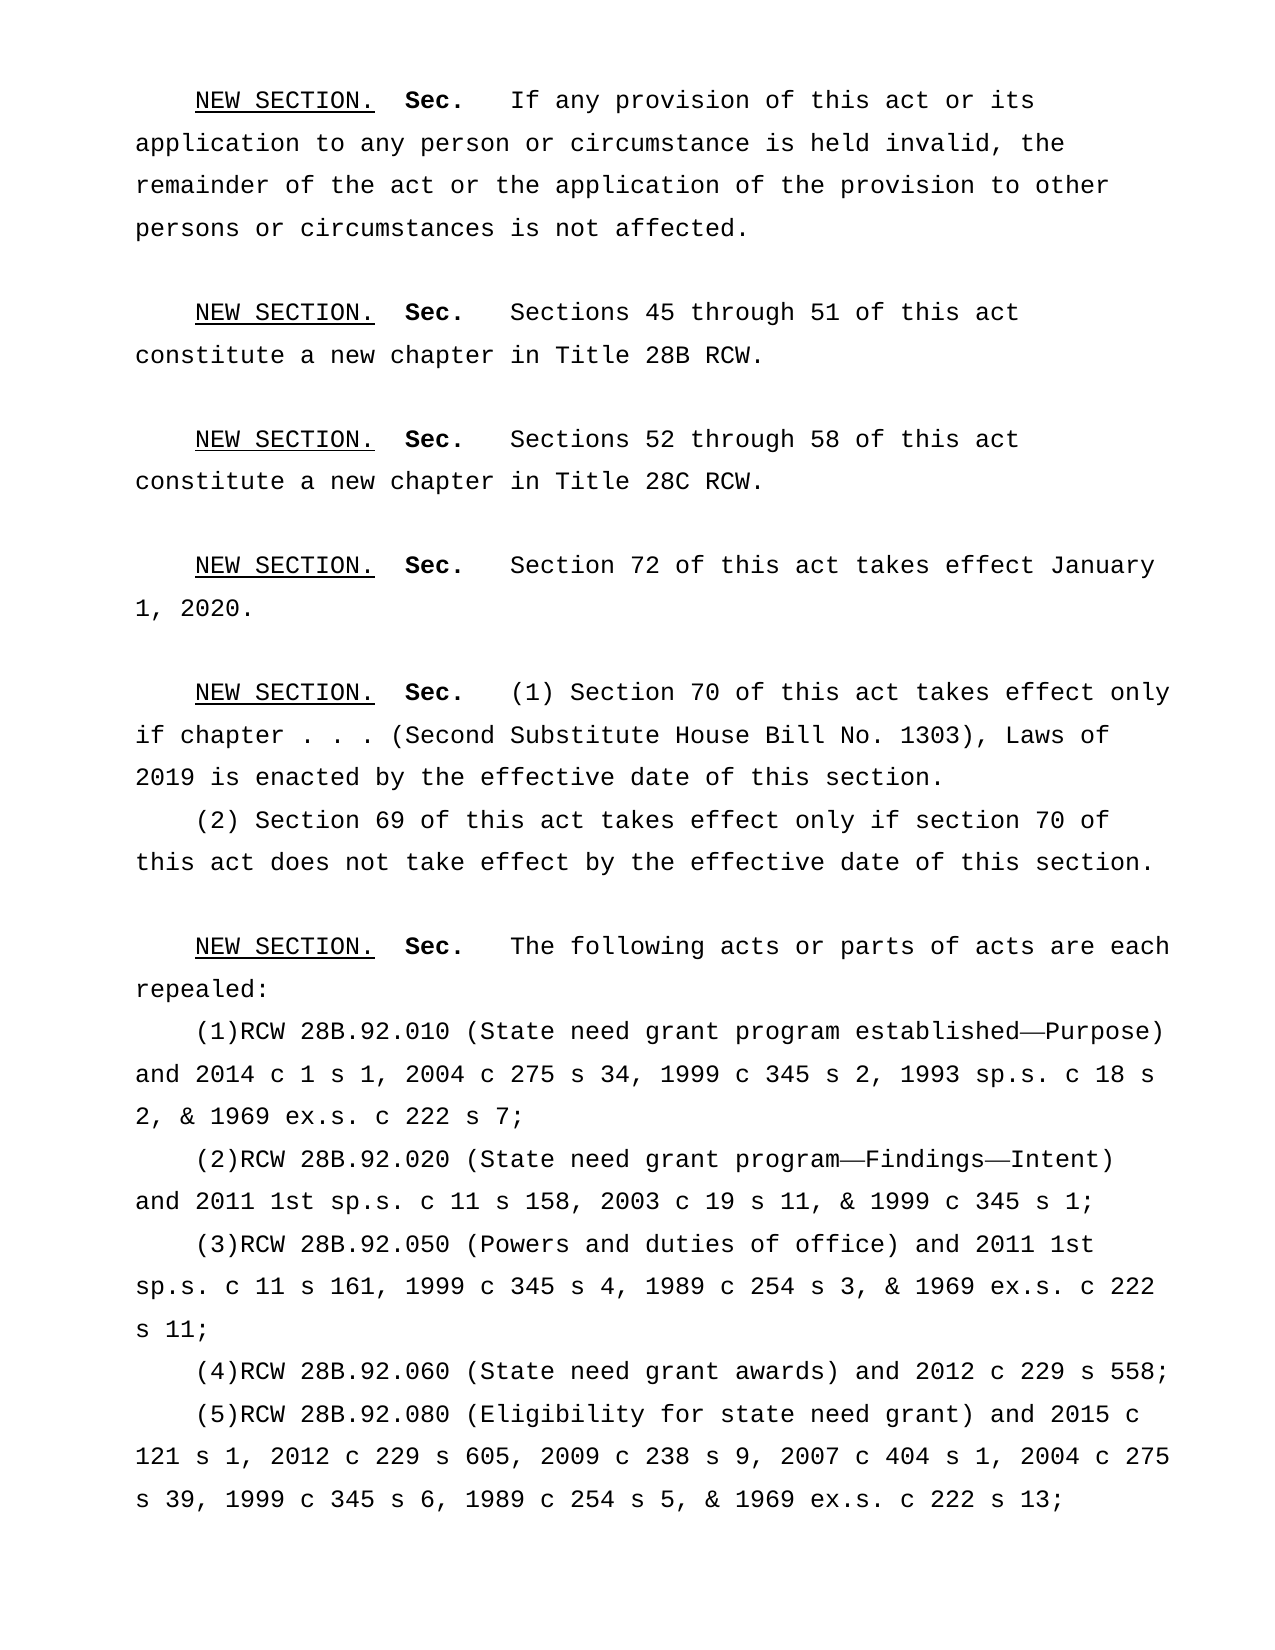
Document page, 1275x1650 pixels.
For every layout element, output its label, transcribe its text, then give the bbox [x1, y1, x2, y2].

text NEW SECTION. Sec. If any provision of this act or its application to any person or circumstance is held invalid, the remainder of the act or the application of the provision to other persons or circumstances is not affected. [135, 75, 1170, 245]
text NEW SECTION. Sec. Sections 52 through 58 of this act constitute a new chapter in Title 28C RCW. [135, 413, 1170, 498]
text NEW SECTION. Sec. The following acts or parts of acts are each repealed: [135, 921, 1170, 1006]
text NEW SECTION. Sec. Section 72 of this act takes effect January 1, 2020. [135, 540, 1170, 625]
text NEW SECTION. Sec. Sections 45 through 51 of this act constitute a new chapter in Title 28B RCW. [135, 287, 1170, 372]
text (3)RCW 28B.92.050 (Powers and duties of office) and 2011 1st sp.s. c 11 s 161, 1999 c 345 s 4, 1989 c 254 s 3, & 1969 ex.s. c 222 s 11; [135, 1218, 1170, 1346]
text NEW SECTION. Sec. (1) Section 70 of this act takes effect only if chapter . . . (Second Substitute House Bill No. 1303), Laws of 2019 is enacted by the effective date of this section. [135, 667, 1170, 794]
text (2) Section 69 of this act takes effect only if section 70 of this act does not take effect by the effective date of this section. [135, 794, 1170, 879]
text (5)RCW 28B.92.080 (Eligibility for state need grant) and 2015 c 121 s 1, 2012 c 229 s 605, 2009 c 238 s 9, 2007 c 404 s 1, 2004 c 275 s 39, 1999 c 345 s 6, 1989 c 254 s 5, & 1969 ex.s. c 222 s 13; [135, 1388, 1170, 1516]
text (4)RCW 28B.92.060 (State need grant awards) and 2012 c 229 s 558; [135, 1346, 1170, 1388]
text (2)RCW 28B.92.020 (State need grant program—Findings—Intent) and 2011 1st sp.s. c 11 s 158, 2003 c 19 s 11, & 1999 c 345 s 1; [135, 1133, 1170, 1218]
text (1)RCW 28B.92.010 (State need grant program established—Purpose) and 2014 c 1 s 1, 2004 c 275 s 34, 1999 c 345 s 2, 1993 sp.s. c 18 s 2, & 1969 ex.s. c 222 s 7; [135, 1006, 1170, 1133]
